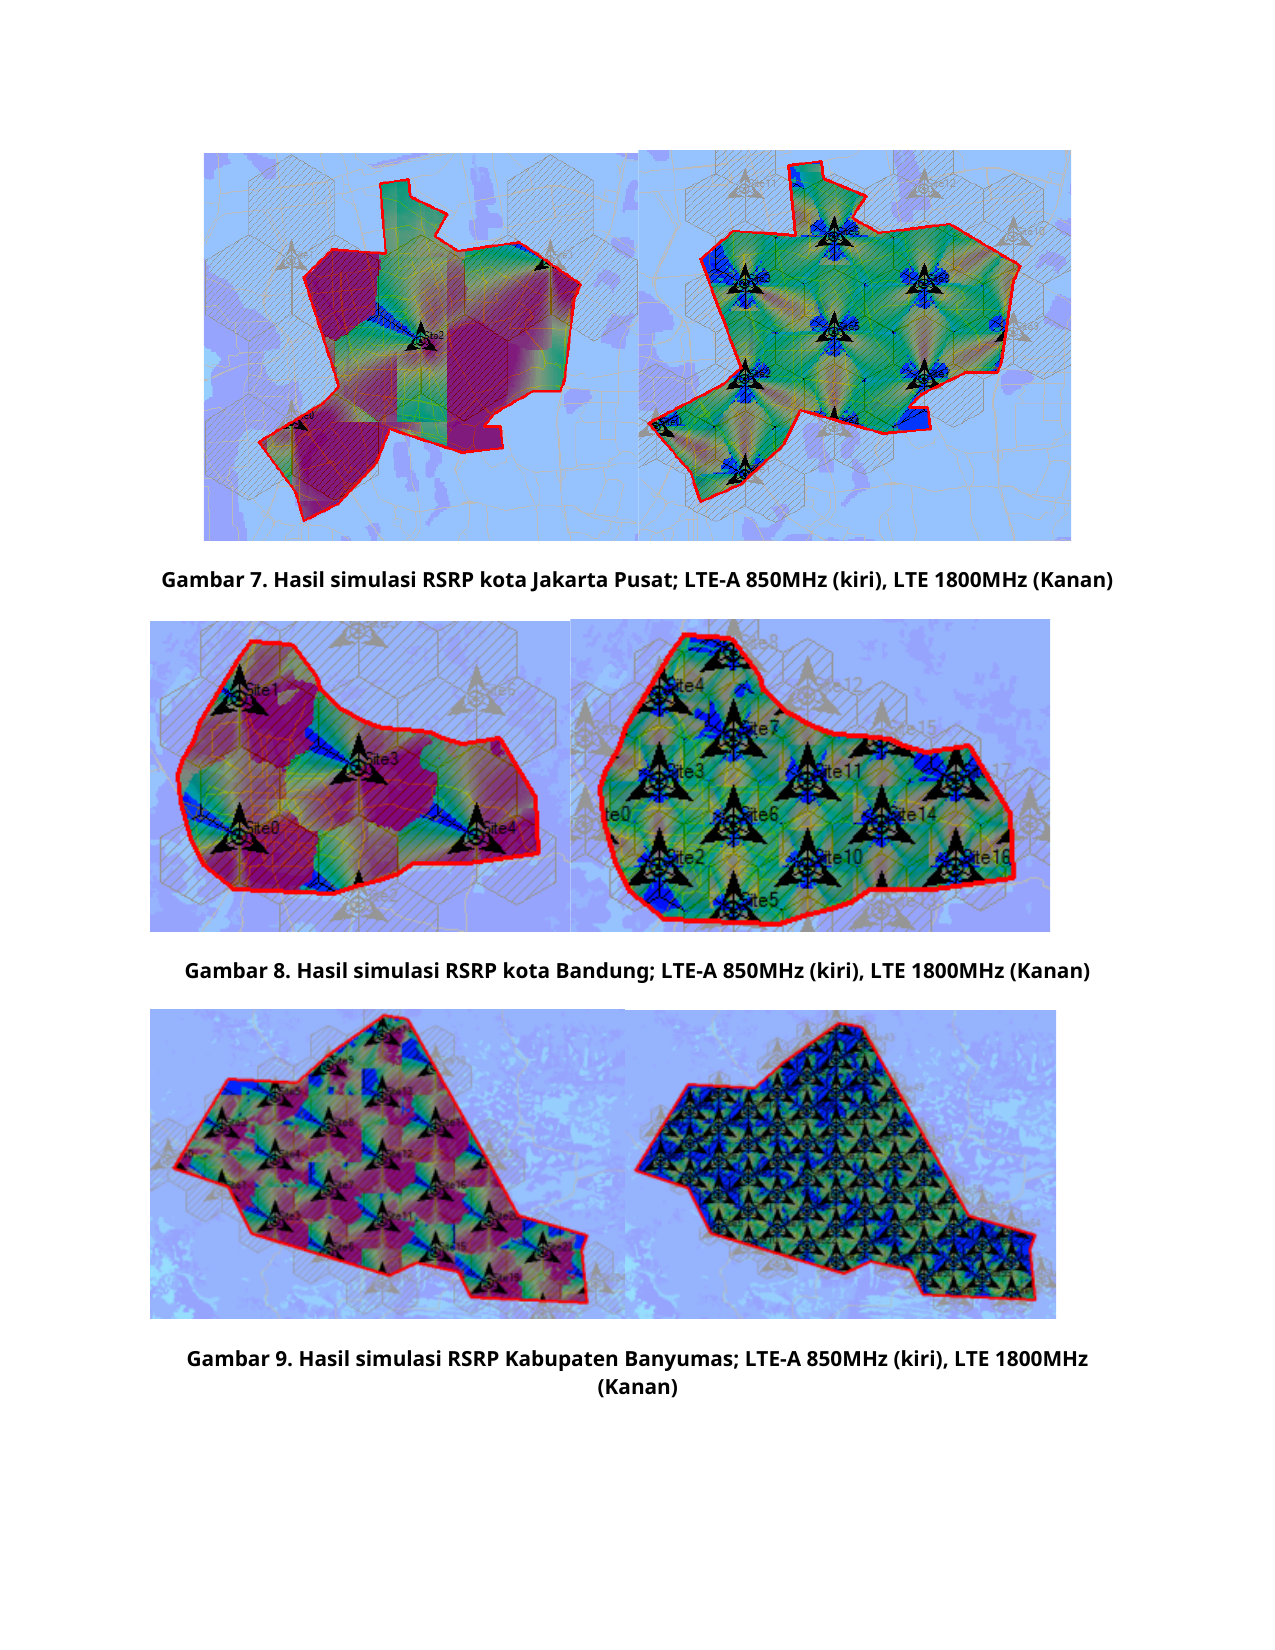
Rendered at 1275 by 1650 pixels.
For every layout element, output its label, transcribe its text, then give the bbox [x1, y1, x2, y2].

picture [203, 150, 1072, 541]
text Gambar 9. Hasil simulasi RSRP Kabupaten Banyumas; LTE-A 850MHz (kiri), LTE 1800MHz (Kanan) [150, 1344, 1125, 1401]
picture [150, 619, 1050, 932]
text Gambar 8. Hasil simulasi RSRP kota Bandung; LTE-A 850MHz (kiri), LTE 1800MHz (Kanan) [150, 956, 1125, 984]
text Gambar 7. Hasil simulasi RSRP kota Jakarta Pusat; LTE-A 850MHz (kiri), LTE 1800MHz (Kanan) [150, 566, 1125, 594]
picture [150, 1009, 1057, 1319]
